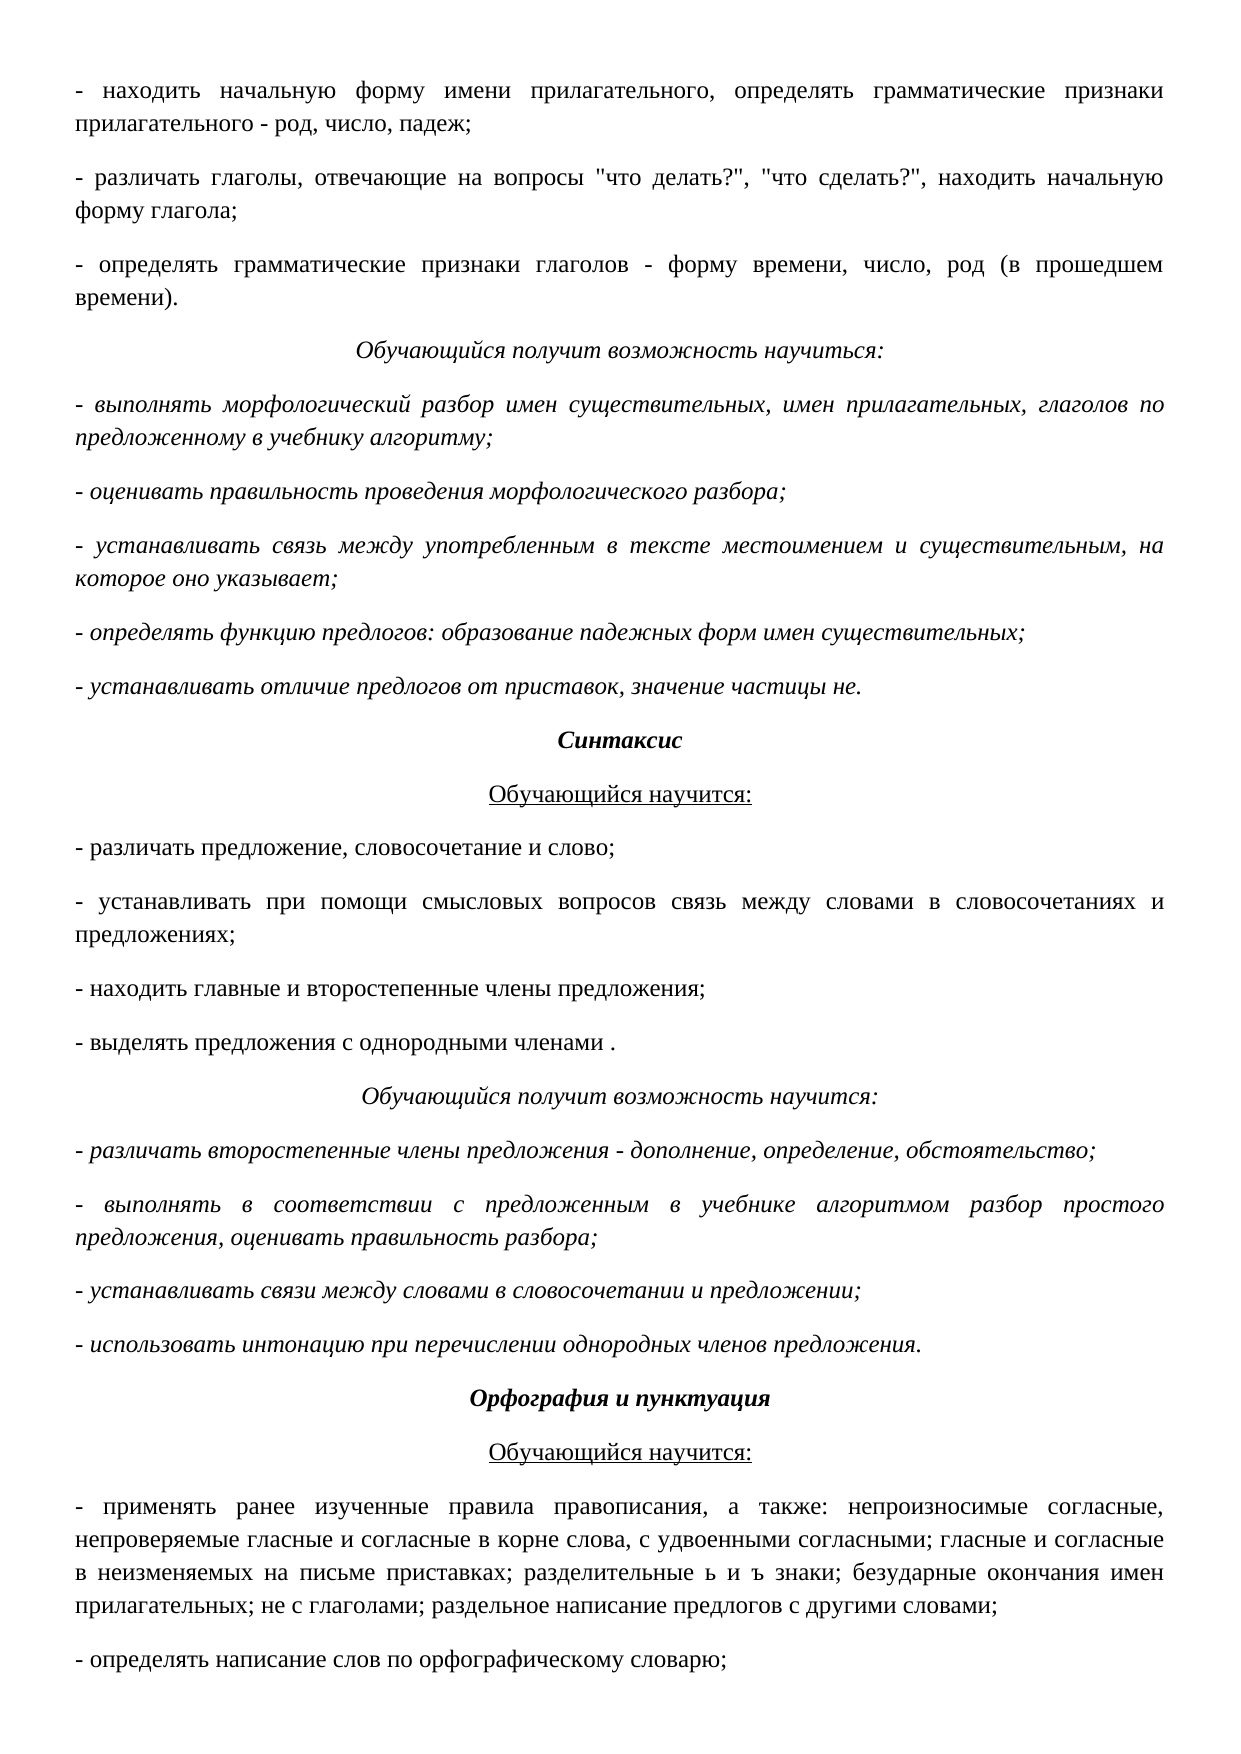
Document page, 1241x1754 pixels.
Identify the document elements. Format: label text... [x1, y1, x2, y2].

text - находить начальную форму имени прилагательного, определять грамматические признаки прилагательного - род, число, падеж; [75, 75, 1165, 137]
text Орфография и пунктуация [75, 1383, 1165, 1412]
text Обучающийся получит возможность научится: [75, 1081, 1165, 1110]
text - определять грамматические признаки глаголов - форму времени, число, род (в прошедшем времени). [75, 249, 1165, 311]
text - различать предложение, словосочетание и слово; [75, 832, 1165, 861]
text - различать глаголы, отвечающие на вопросы "что делать?", "что сделать?", находить начальную форму глагола; [75, 162, 1165, 224]
text - различать второстепенные члены предложения - дополнение, определение, обстоятельство; [75, 1135, 1165, 1163]
text - выполнять в соответствии с предложенным в учебнике алгоритмом разбор простого предложения, оценивать правильность разбора; [75, 1189, 1165, 1250]
text Синтаксис [75, 725, 1165, 753]
text - находить главные и второстепенные члены предложения; [75, 973, 1165, 1002]
text - оценивать правильность проведения морфологического разбора; [75, 476, 1165, 505]
text - устанавливать связи между словами в словосочетании и предложении; [75, 1276, 1165, 1304]
text Обучающийся научится: [75, 1437, 1165, 1466]
text Обучающийся научится: [75, 779, 1165, 807]
text - применять ранее изученные правила правописания, а также: непроизносимые согласные, непроверяемые гласные и согласные в корне слова, с удвоенными согласными; гласные и согласные в неизменяемых на письме приставках; разделительные ь и ъ знаки; безударные окончания имен прилагательных; не с глаголами; раздельное написание предлогов с другими словами; [75, 1491, 1165, 1619]
text Обучающийся получит возможность научиться: [75, 336, 1165, 364]
text - устанавливать отличие предлогов от приставок, значение частицы не. [75, 671, 1165, 700]
text - устанавливать при помощи смысловых вопросов связь между словами в словосочетаниях и предложениях; [75, 886, 1165, 948]
text - определять функцию предлогов: образование падежных форм имен существительных; [75, 617, 1165, 646]
text - выполнять морфологический разбор имен существительных, имен прилагательных, глаголов по предложенному в учебнику алгоритму; [75, 389, 1165, 451]
text - устанавливать связь между употребленным в тексте местоимением и существительным, на которое оно указывает; [75, 530, 1165, 592]
text - выделять предложения с однородными членами . [75, 1027, 1165, 1056]
text - использовать интонацию при перечислении однородных членов предложения. [75, 1329, 1165, 1358]
text - определять написание слов по орфографическому словарю; [75, 1644, 1165, 1673]
